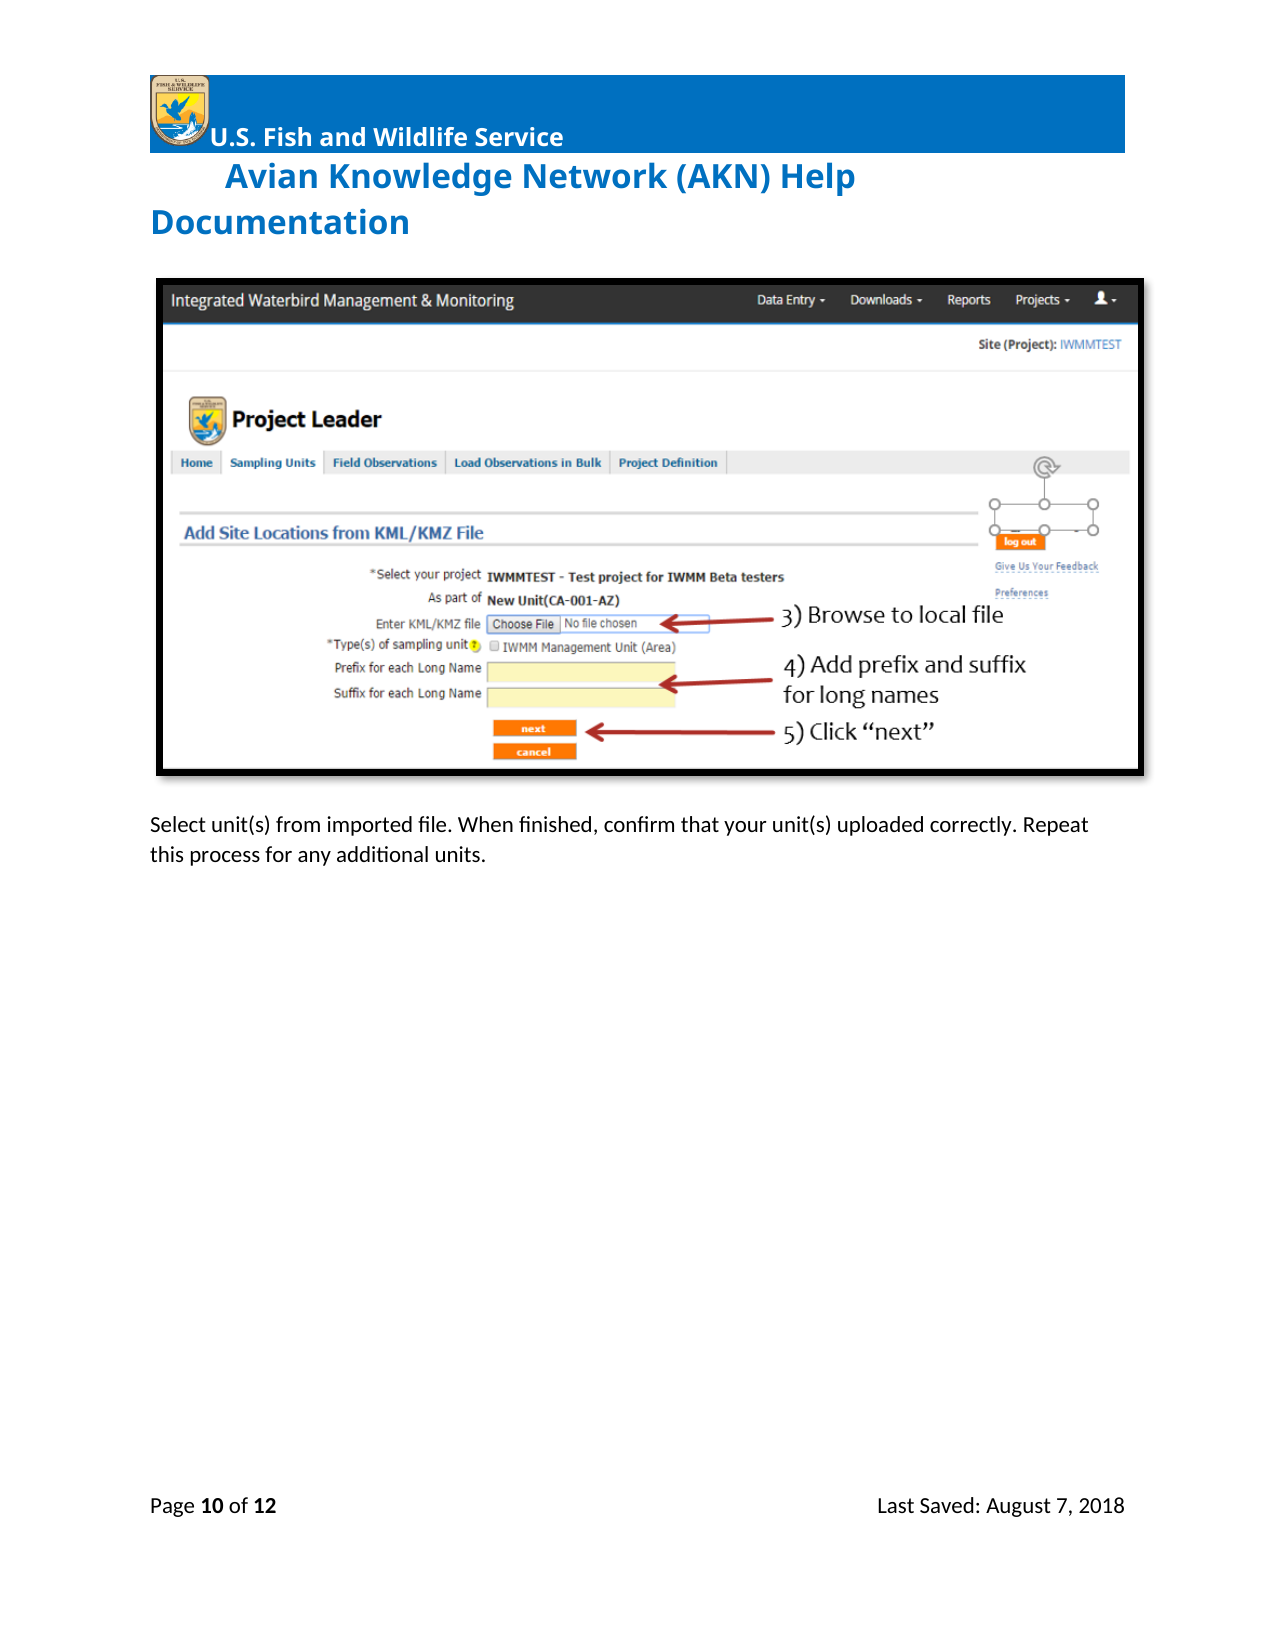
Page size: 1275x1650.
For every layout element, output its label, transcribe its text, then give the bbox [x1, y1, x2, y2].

picture [163, 285, 1138, 769]
picture [150, 75, 210, 146]
text Select unit(s) from imported file. When finished, confirm that your unit(s) uploaded correctly. Repeat this process for any additional units. [150, 810, 1125, 868]
